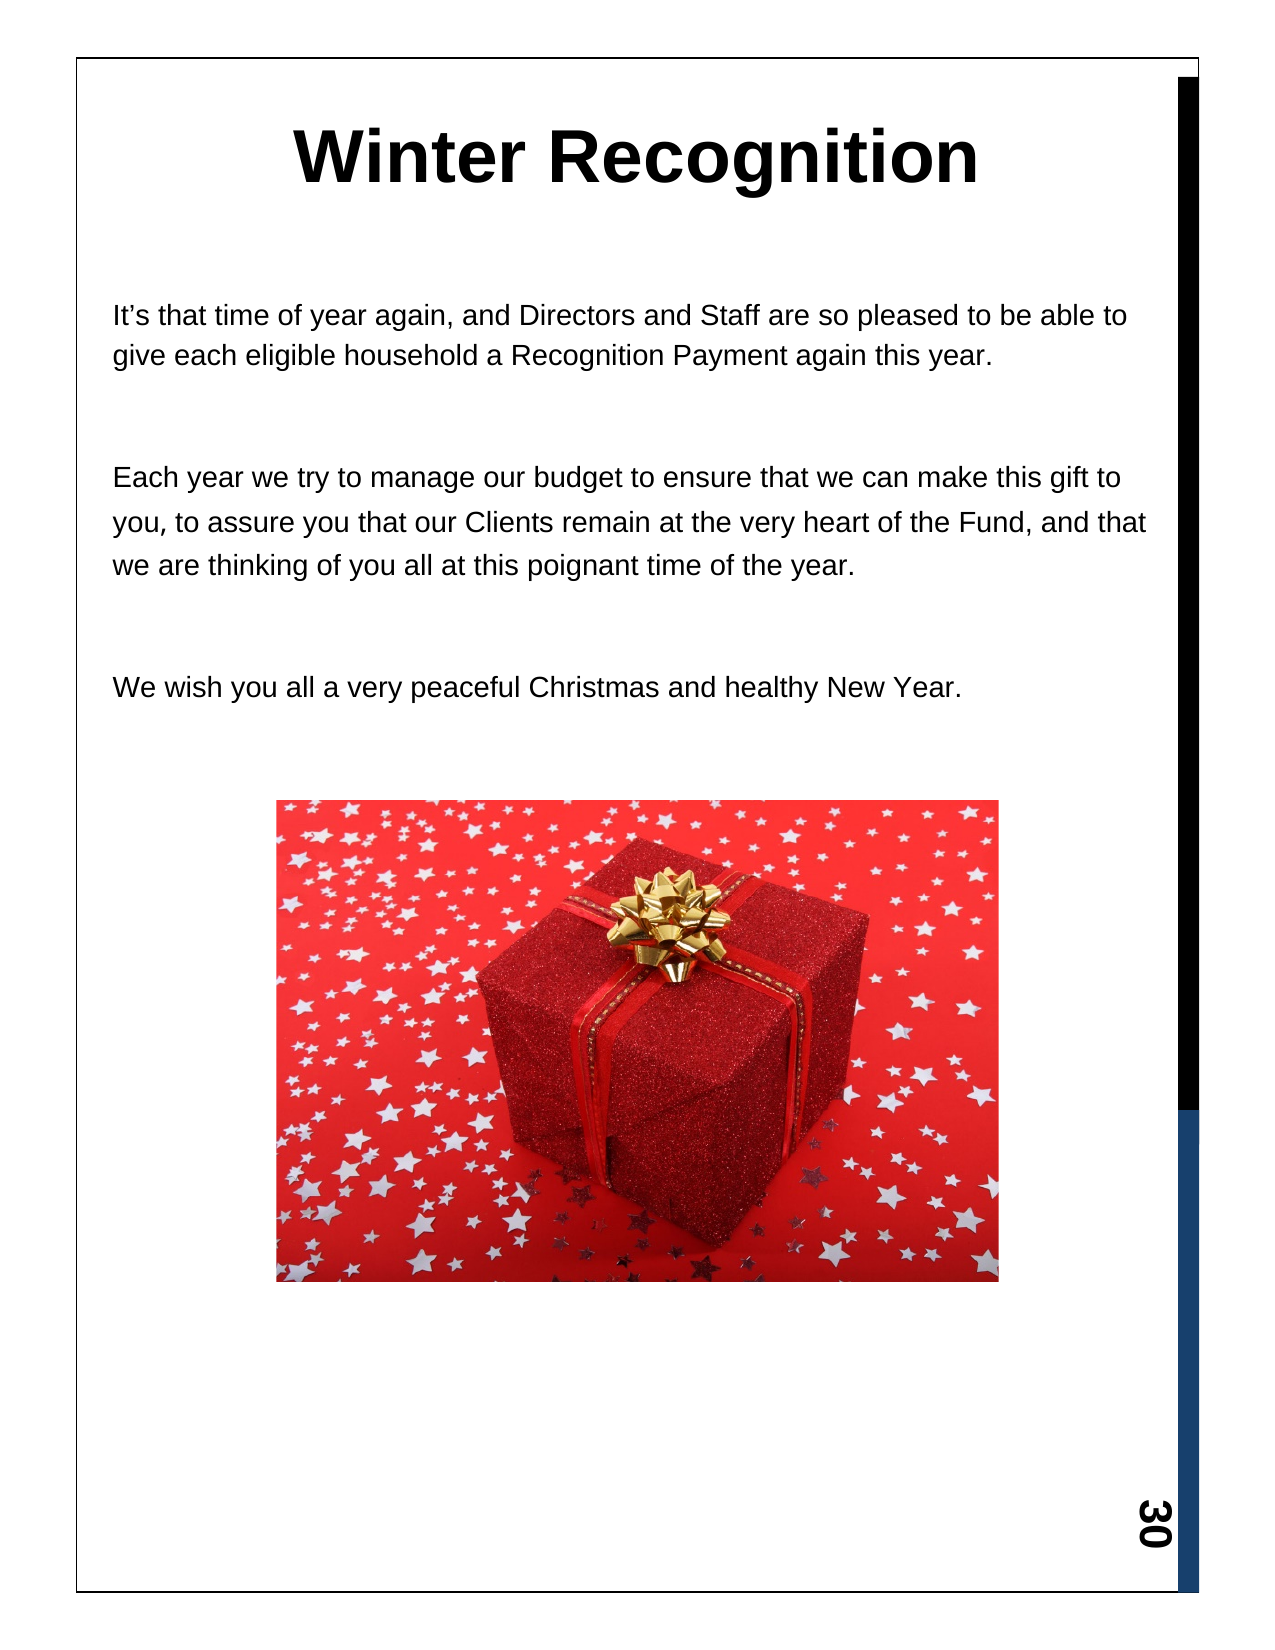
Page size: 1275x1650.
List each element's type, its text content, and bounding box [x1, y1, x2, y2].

picture [276, 800, 999, 1282]
text Winter Recognition [112, 112, 1162, 199]
text Each year we try to manage our budget to ensure that we can make this gift to you, to assure you that our Clients remain at the very heart of the Fund, and that we are thinking of you all at this poignant time of the year. [112, 460, 1162, 581]
text We wish you all a very peaceful Christmas and healthy New Year. [112, 670, 1162, 703]
text It’s that time of year again, and Directors and Staff are so pleased to be able to give each eligible household a Recognition Payment again this year. [112, 298, 1162, 372]
